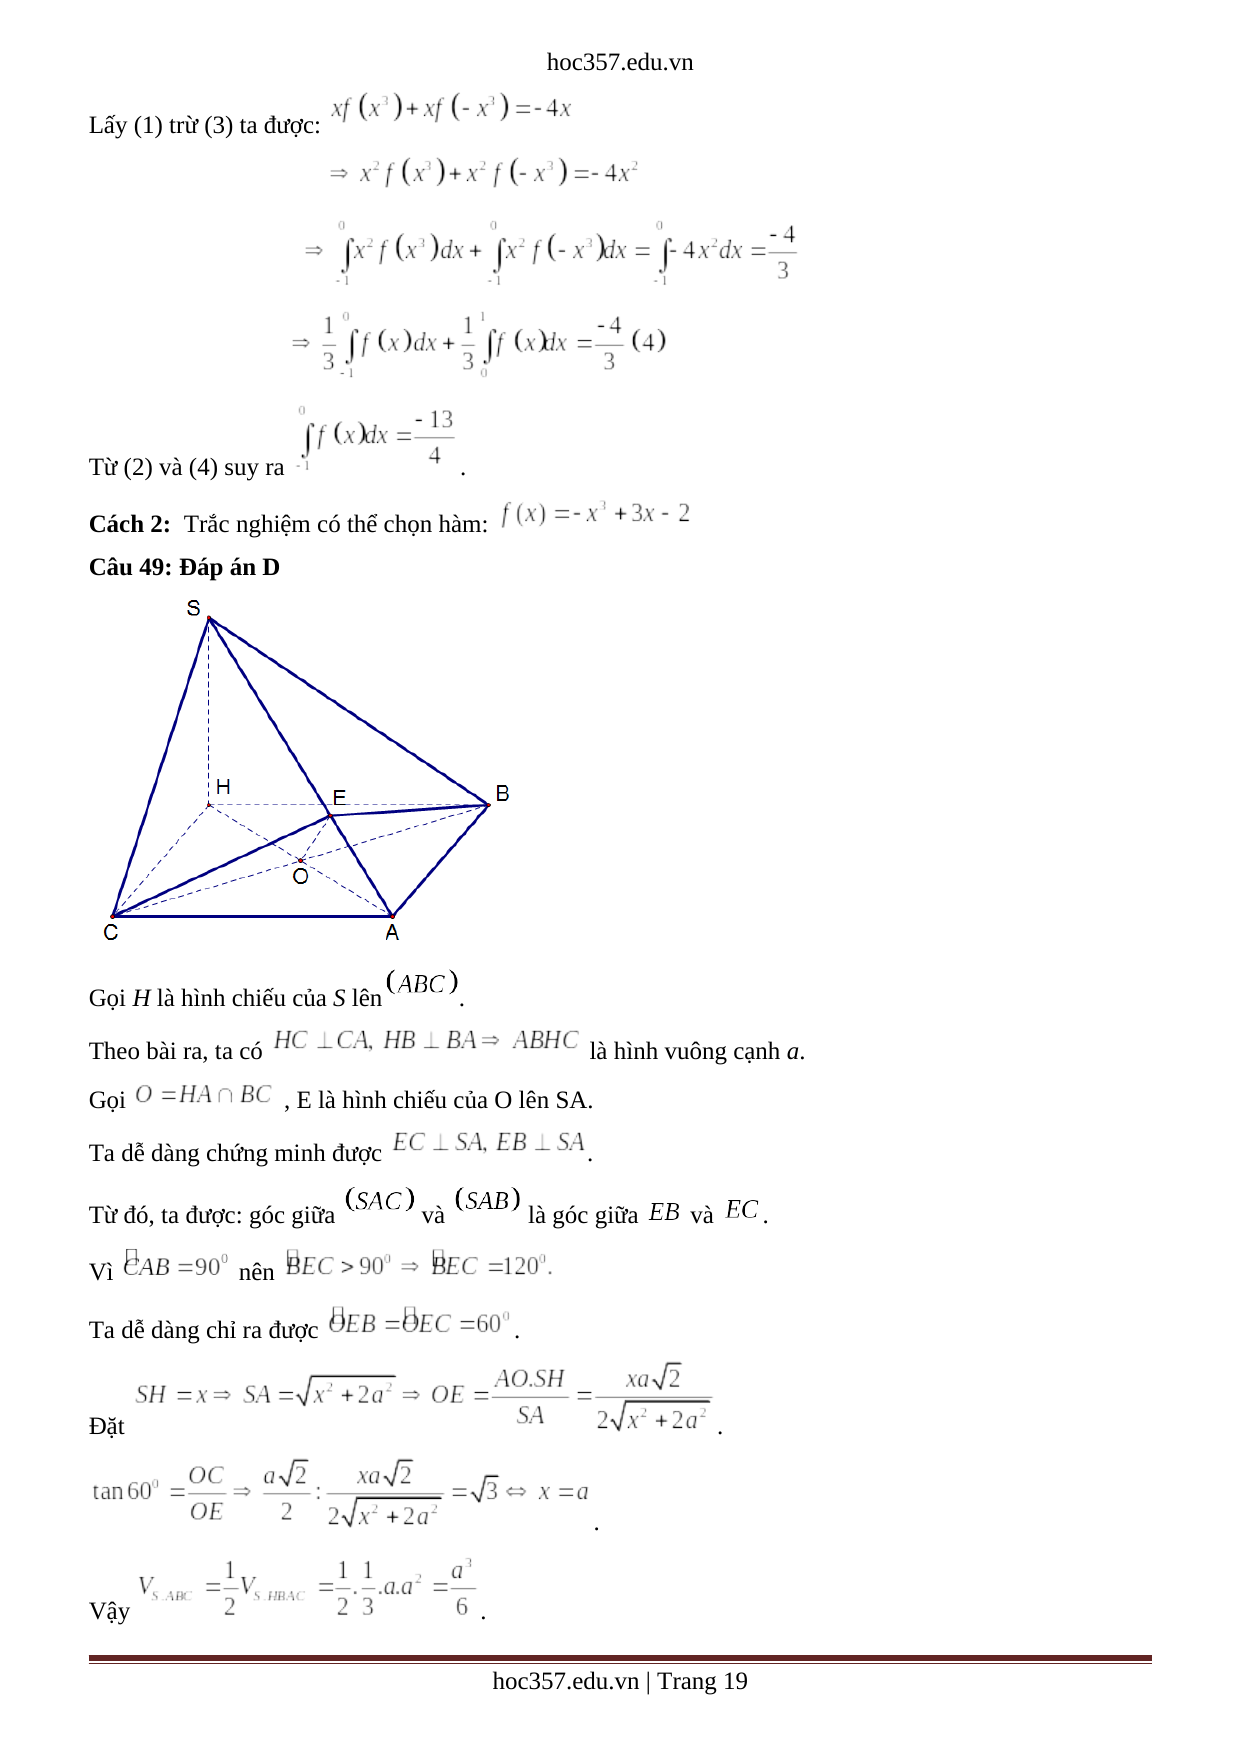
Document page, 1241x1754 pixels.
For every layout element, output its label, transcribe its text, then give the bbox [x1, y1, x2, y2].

text Gọi , E là hình chiếu của O lên SA. [88, 1079, 1152, 1114]
text . [88, 1454, 1152, 1536]
text Từ đó, ta được: góc giữa và là góc giữa và . [88, 1181, 1152, 1229]
text Ta dễ dàng chứng minh được . [88, 1129, 1152, 1167]
text Ta dễ dàng chỉ ra được . [88, 1301, 1152, 1343]
text Vậy . [88, 1551, 1152, 1625]
text Từ (2) và (4) suy ra . [88, 398, 1152, 480]
text Theo bài ra, ta có là hình vuông cạnh a. [88, 1027, 1152, 1065]
text Đặt . [88, 1358, 1152, 1440]
text Câu 49: Đáp án D [88, 552, 1152, 581]
text Lấy (1) trừ (3) ta được: [88, 88, 1152, 139]
text Vì nên [88, 1243, 1152, 1286]
text Gọi H là hình chiếu của S lên. [88, 965, 1152, 1012]
picture [88, 595, 526, 951]
text Cách 2: Trắc nghiệm có thể chọn hàm: [88, 495, 1152, 538]
